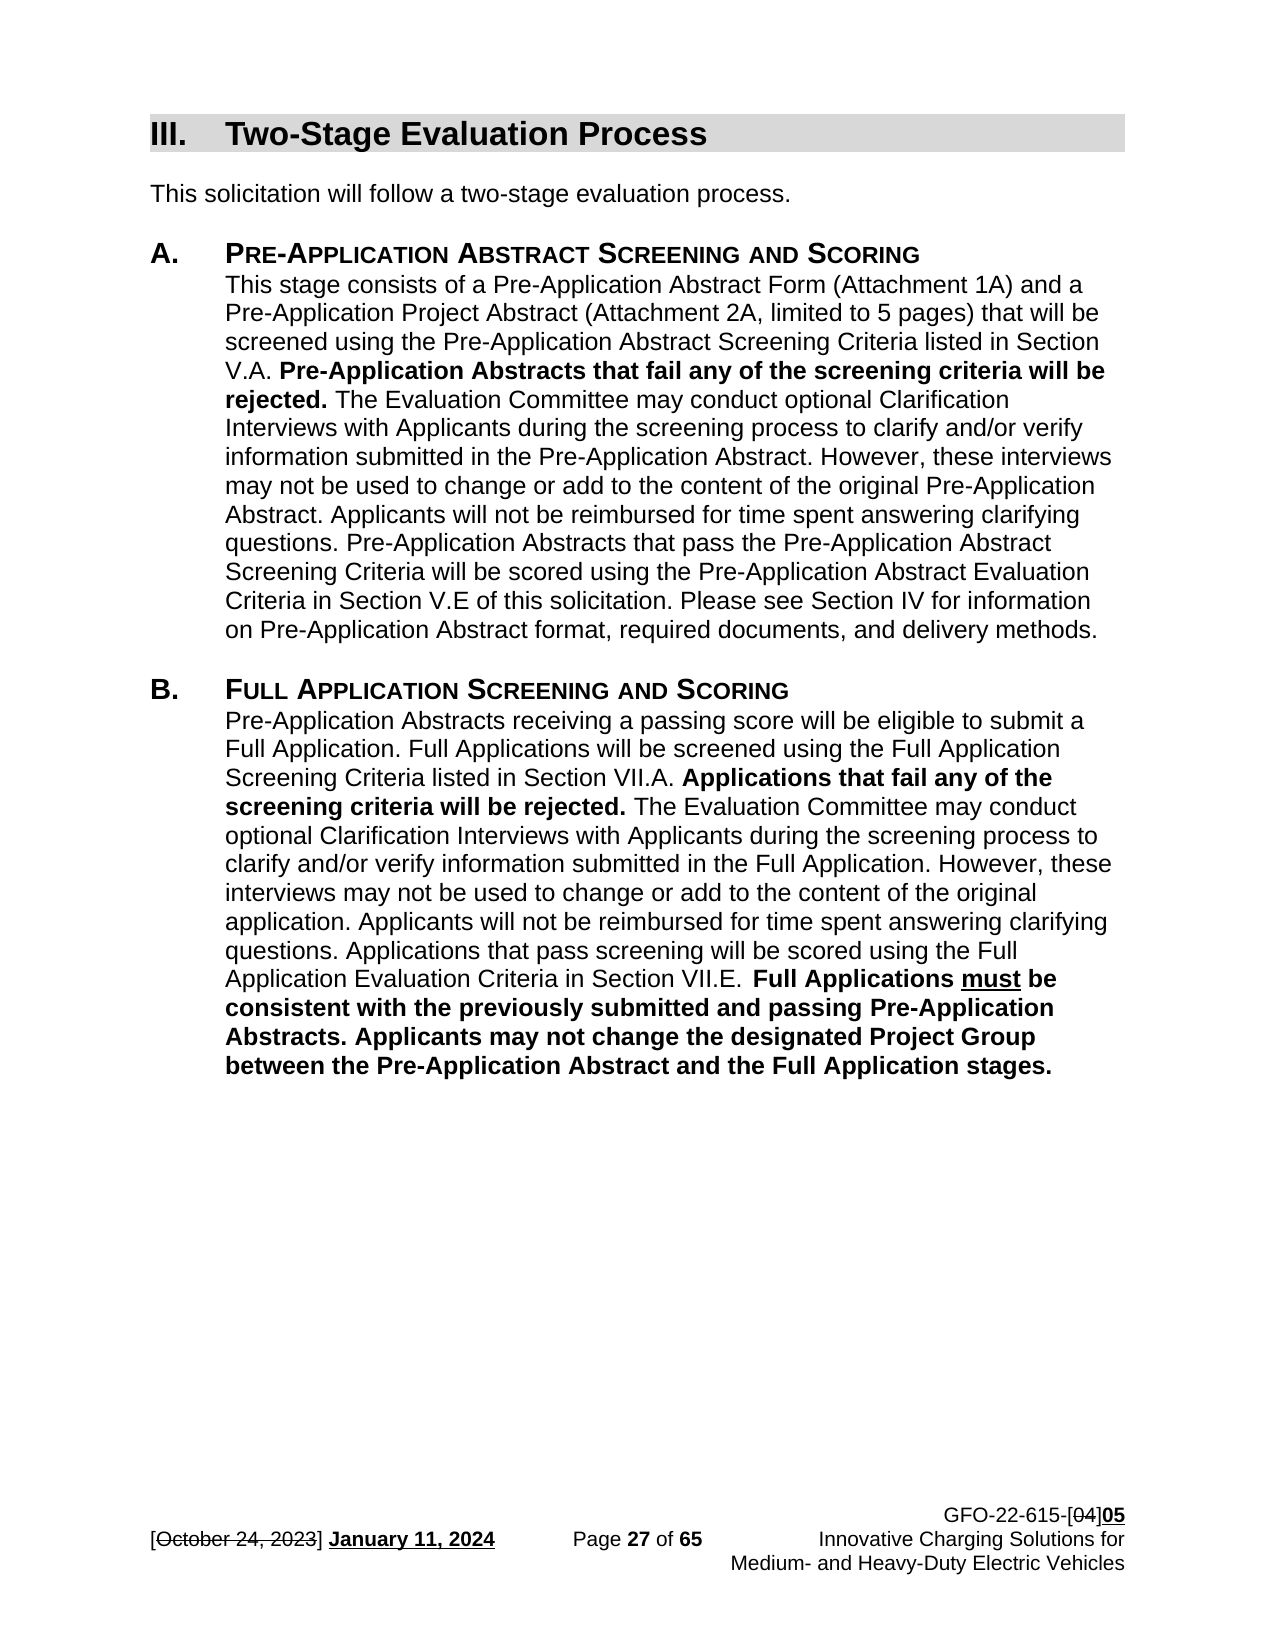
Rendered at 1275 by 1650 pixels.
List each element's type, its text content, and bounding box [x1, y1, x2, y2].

subtitle Full Application Screening and Scoring [150, 672, 1125, 706]
subtitle III. Two-Stage Evaluation Process [150, 114, 1125, 152]
text Pre-Application Abstracts receiving a passing score will be eligible to submit a Full Application. Full Applications will be screened using the Full Application Screening Criteria listed in Section VII.A. Applications that fail any of the screening criteria will be rejected. The Evaluation Committee may conduct optional Clarification Interviews with Applicants during the screening process to clarify and/or verify information submitted in the Full Application. However, these interviews may not be used to change or add to the content of the original application. Applicants will not be reimbursed for time spent answering clarifying questions. Applications that pass screening will be scored using the Full Application Evaluation Criteria in Section VII.E. Full Applications must be consistent with the previously submitted and passing Pre-Application Abstracts. Applicants may not change the designated Project Group between the Pre-Application Abstract and the Full Application stages. [225, 706, 1125, 1079]
subtitle Pre-Application Abstract Screening and Scoring [150, 236, 1125, 270]
text This solicitation will follow a two-stage evaluation process. [150, 179, 1125, 207]
text This stage consists of a Pre-Application Abstract Form (Attachment 1A) and a Pre-Application Project Abstract (Attachment 2A, limited to 5 pages) that will be screened using the Pre-Application Abstract Screening Criteria listed in Section V.A. Pre-Application Abstracts that fail any of the screening criteria will be rejected. The Evaluation Committee may conduct optional Clarification Interviews with Applicants during the screening process to clarify and/or verify information submitted in the Pre-Application Abstract. However, these interviews may not be used to change or add to the content of the original Pre-Application Abstract. Applicants will not be reimbursed for time spent answering clarifying questions. Pre-Application Abstracts that pass the Pre-Application Abstract Screening Criteria will be scored using the Pre-Application Abstract Evaluation Criteria in Section V.E of this solicitation. Please see Section IV for information on Pre-Application Abstract format, required documents, and delivery methods. [225, 270, 1125, 643]
